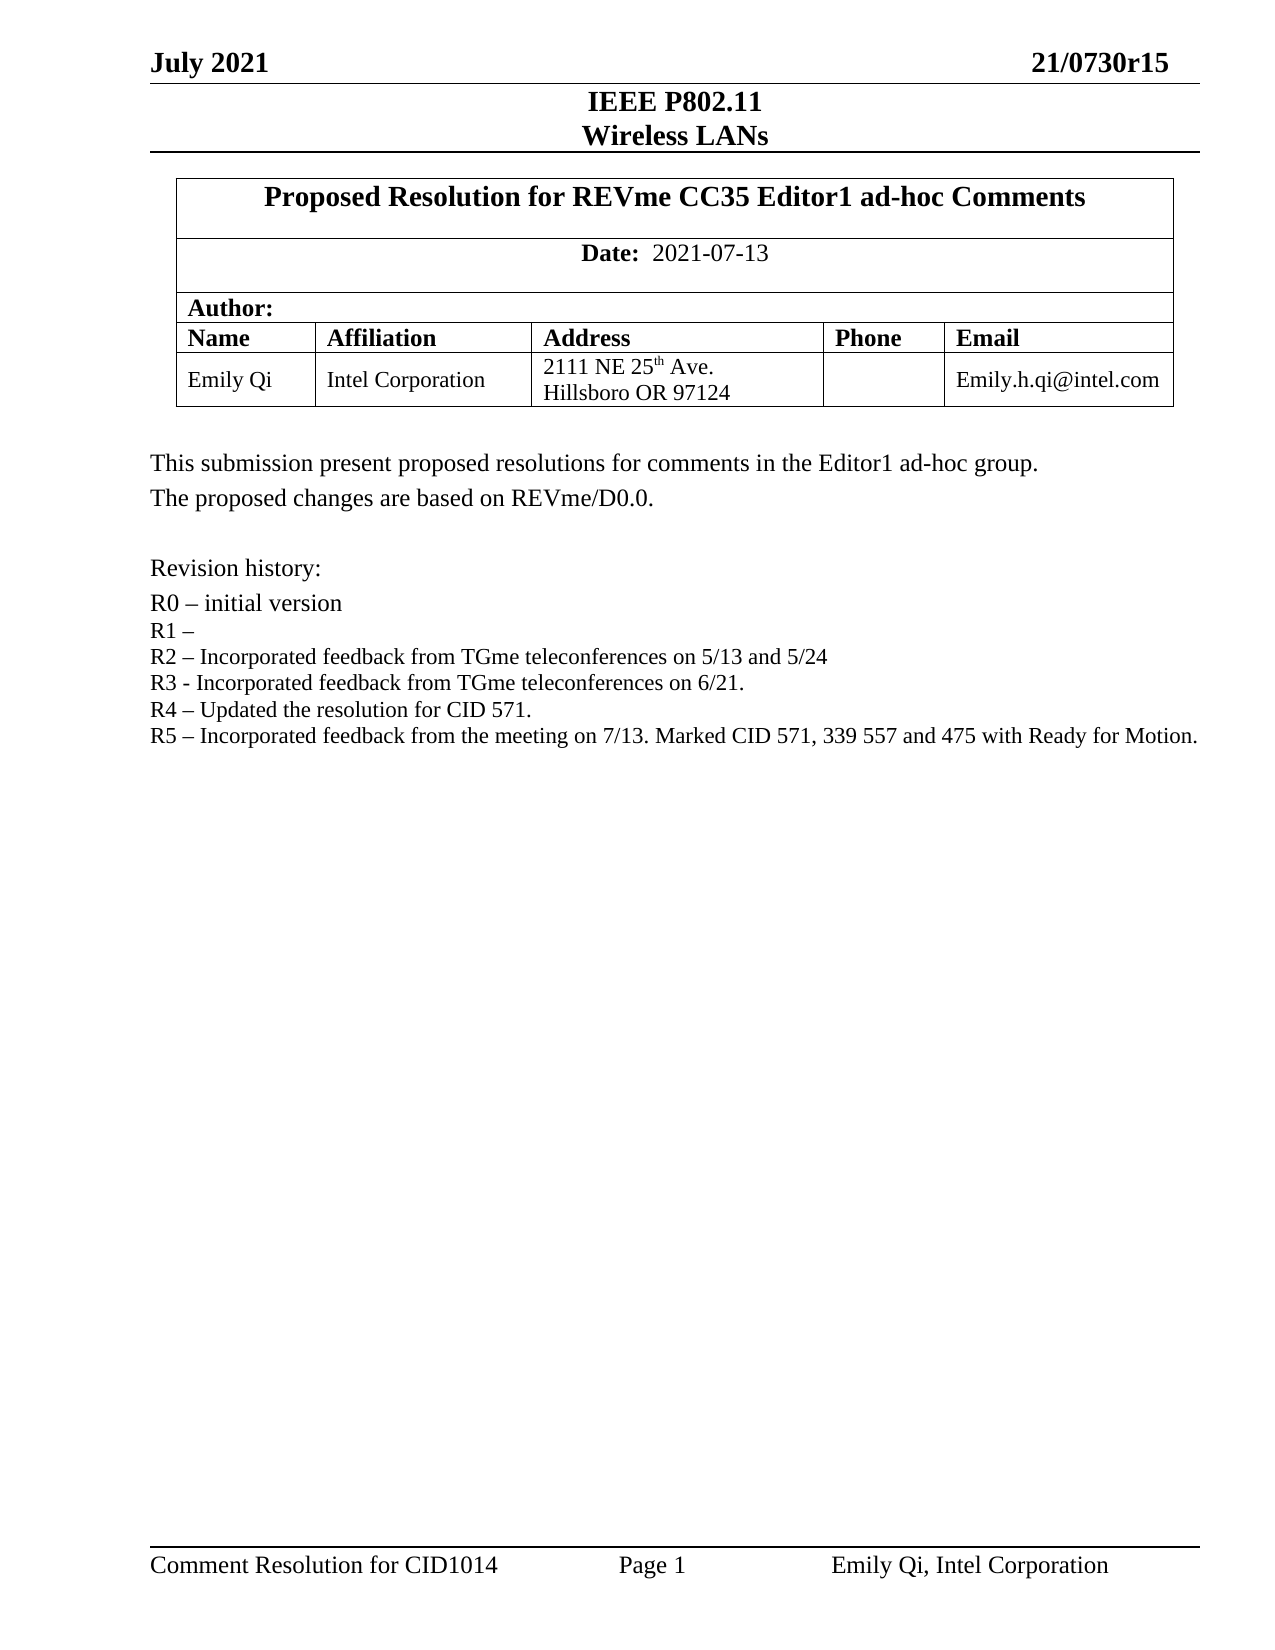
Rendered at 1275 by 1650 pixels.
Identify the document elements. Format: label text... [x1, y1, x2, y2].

table_cell [824, 353, 944, 406]
table_cell Phone [824, 323, 944, 352]
text IEEE P802.11 Wireless LANs [150, 84, 1200, 151]
table_cell Emily.h.qi@intel.com [945, 353, 1173, 406]
table_cell Emily Qi [177, 353, 315, 406]
text R3 - Incorporated feedback from TGme teleconferences on 6/21. [150, 669, 1200, 696]
text R1 – [150, 617, 1200, 643]
subtitle The proposed changes are based on REVme/D0.0. [150, 483, 1200, 512]
table_cell 2111 NE 25th Ave. Hillsboro OR 97124 [532, 353, 823, 406]
table_cell Name [177, 323, 315, 352]
table_cell Author: [177, 293, 1173, 322]
table_cell Address [532, 323, 823, 352]
subtitle Revision history: [150, 553, 1200, 582]
text R2 – Incorporated feedback from TGme teleconferences on 5/13 and 5/24 [150, 643, 1200, 669]
table_cell Affiliation [316, 323, 531, 352]
subtitle This submission present proposed resolutions for comments in the Editor1 ad-hoc group. [150, 448, 1200, 477]
table_cell Date: 2021-07-13 [177, 239, 1173, 292]
table_cell Email [945, 323, 1173, 352]
subtitle R0 – initial version [150, 588, 1200, 617]
text R5 – Incorporated feedback from the meeting on 7/13. Marked CID 571, 339 557 and 475 with Ready for Motion. [150, 722, 1200, 748]
text R4 – Updated the resolution for CID 571. [150, 696, 1200, 722]
table_cell Intel Corporation [316, 353, 531, 406]
table_header Proposed Resolution for REVme CC35 Editor1 ad-hoc Comments [177, 179, 1173, 237]
